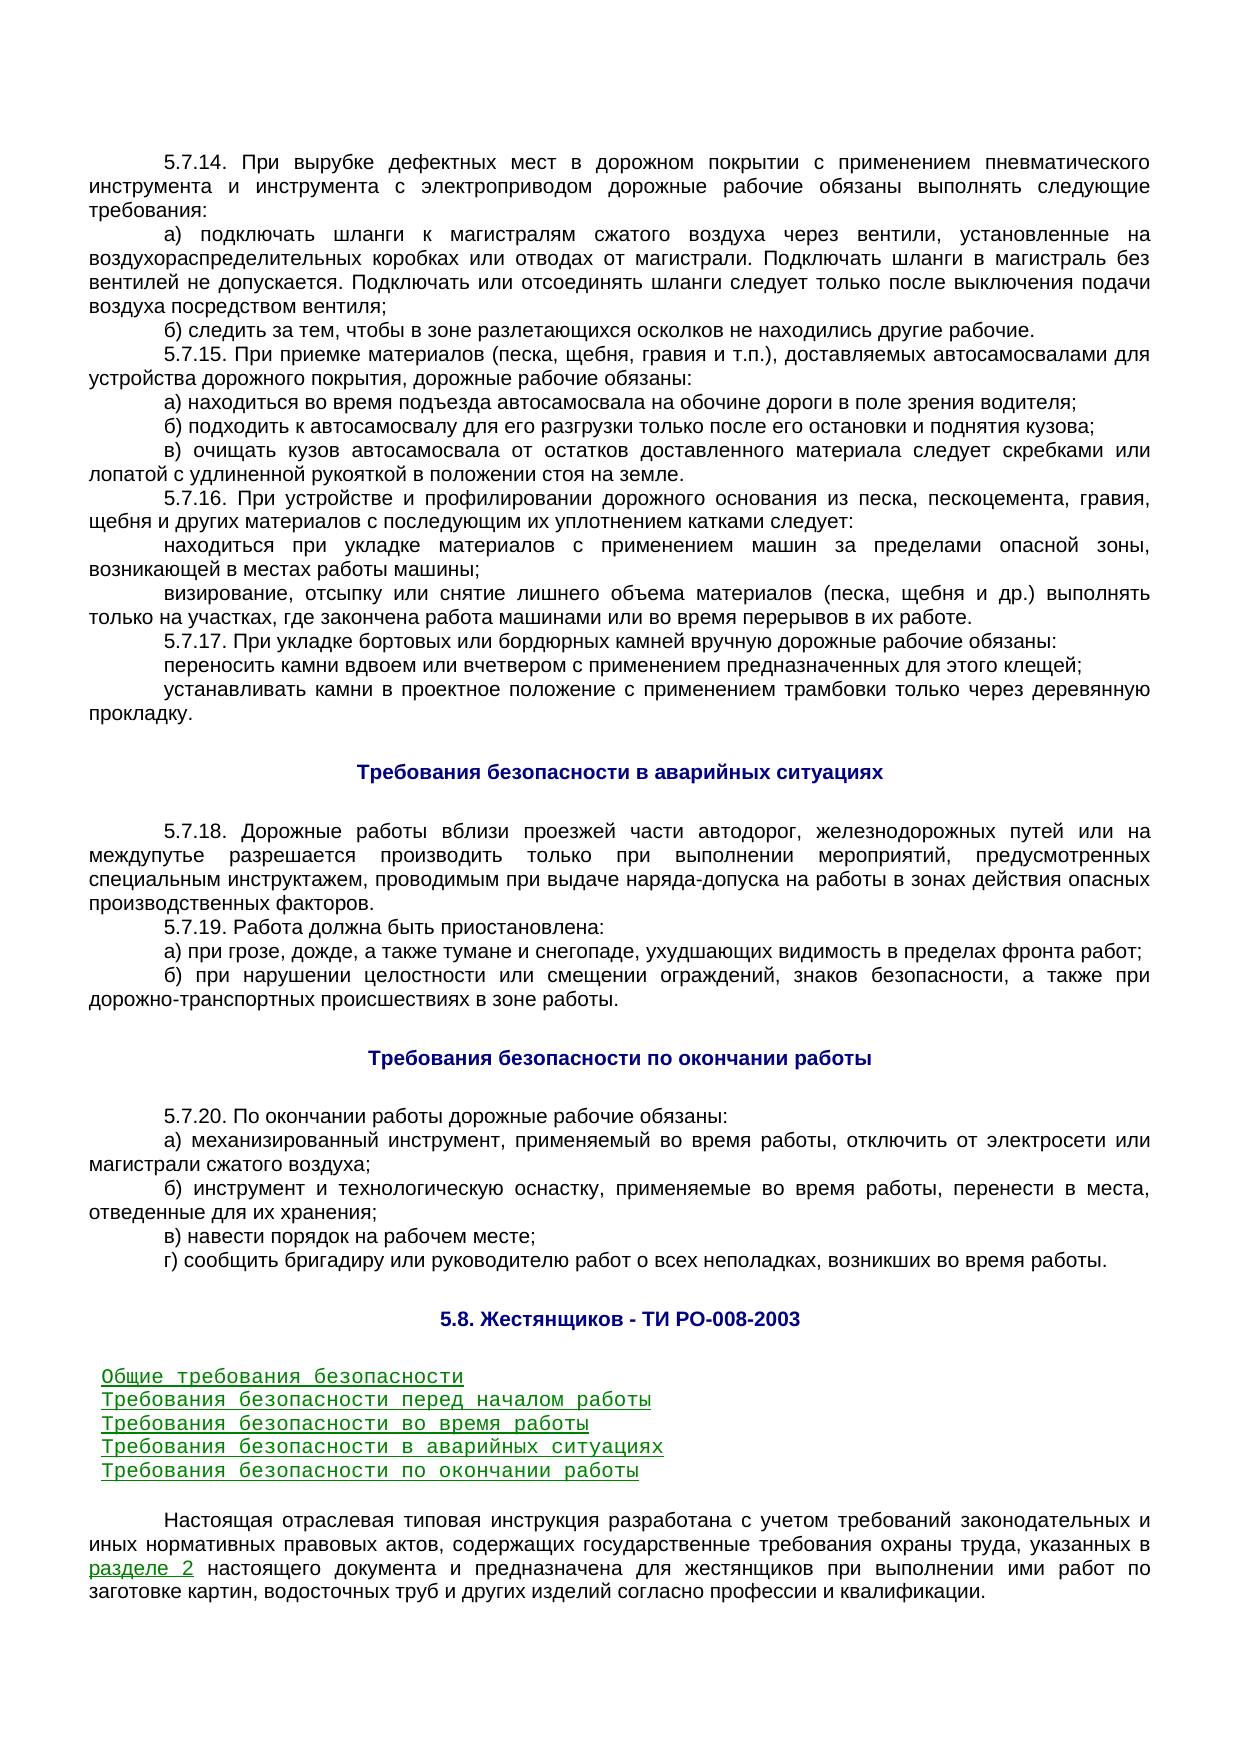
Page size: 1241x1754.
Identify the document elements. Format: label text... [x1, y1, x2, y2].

text в) навести порядок на рабочем месте; [88, 1224, 1152, 1248]
text визирование, отсыпку или снятие лишнего объема материалов (песка, щебня и др.) выполнять только на участках, где закончена работа машинами или во время перерывов в их работе. [88, 581, 1152, 629]
text б) подходить к автосамосвалу для его разгрузки только после его остановки и поднятия кузова; [88, 413, 1152, 437]
text в) очищать кузов автосамосвала от остатков доставленного материала следует скребками или лопатой с удлиненной рукояткой в положении стоя на земле. [88, 437, 1152, 485]
text б) при нарушении целостности или смещении ограждений, знаков безопасности, а также при дорожно-транспортных происшествиях в зоне работы. [88, 962, 1152, 1010]
list Требования безопасности в аварийных ситуациях [88, 760, 1152, 784]
text 5.7.14. При вырубке дефектных мест в дорожном покрытии с применением пневматического инструмента и инструмента с электроприводом дорожные рабочие обязаны выполнять следующие требования: [88, 150, 1152, 222]
text устанавливать камни в проектное положение с применением трамбовки только через деревянную прокладку. [88, 677, 1152, 725]
text Общие требования безопасности [88, 1366, 1152, 1389]
list 5.8. Жестянщиков - ТИ РО-008-2003 [88, 1307, 1152, 1331]
text а) при грозе, дожде, а также тумане и снегопаде, ухудшающих видимость в пределах фронта работ; [88, 938, 1152, 962]
text 5.7.15. При приемке материалов (песка, щебня, гравия и т.п.), доставляемых автосамосвалами для устройства дорожного покрытия, дорожные рабочие обязаны: [88, 342, 1152, 389]
list Требования безопасности по окончании работы [88, 1045, 1152, 1069]
text а) находиться во время подъезда автосамосвала на обочине дороги в поле зрения водителя; [88, 389, 1152, 413]
text б) следить за тем, чтобы в зоне разлетающихся осколков не находились другие рабочие. [88, 318, 1152, 342]
text 5.7.18. Дорожные работы вблизи проезжей части автодорог, железнодорожных путей или на междупутье разрешается производить только при выполнении мероприятий, предусмотренных специальным инструктажем, проводимым при выдаче наряда-допуска на работы в зонах действия опасных производственных факторов. [88, 819, 1152, 914]
text Требования безопасности по окончании работы [88, 1460, 1152, 1484]
text переносить камни вдвоем или вчетвером с применением предназначенных для этого клещей; [88, 653, 1152, 677]
text 5.7.19. Работа должна быть приостановлена: [88, 914, 1152, 938]
text б) инструмент и технологическую оснастку, применяемые во время работы, перенести в места, отведенные для их хранения; [88, 1176, 1152, 1224]
text 5.7.16. При устройстве и профилировании дорожного основания из песка, пескоцемента, гравия, щебня и других материалов с последующим их уплотнением катками следует: [88, 485, 1152, 533]
text Настоящая отраслевая типовая инструкция разработана с учетом требований законодательных и иных нормативных правовых актов, содержащих государственные требования охраны труда, указанных в разделе 2 настоящего документа и предназначена для жестянщиков при выполнении ими работ по заготовке картин, водосточных труб и других изделий согласно профессии и квалификации. [88, 1507, 1152, 1603]
text находиться при укладке материалов с применением машин за пределами опасной зоны, возникающей в местах работы машины; [88, 533, 1152, 581]
text Требования безопасности в аварийных ситуациях [88, 1437, 1152, 1460]
text а) механизированный инструмент, применяемый во время работы, отключить от электросети или магистрали сжатого воздуха; [88, 1128, 1152, 1176]
text а) подключать шланги к магистралям сжатого воздуха через вентили, установленные на воздухораспределительных коробках или отводах от магистрали. Подключать шланги в магистраль без вентилей не допускается. Подключать или отсоединять шланги следует только после выключения подачи воздуха посредством вентиля; [88, 222, 1152, 318]
text Требования безопасности во время работы [88, 1413, 1152, 1437]
text Требования безопасности перед началом работы [88, 1389, 1152, 1413]
text г) сообщить бригадиру или руководителю работ о всех неполадках, возникших во время работы. [88, 1248, 1152, 1272]
text 5.7.17. При укладке бортовых или бордюрных камней вручную дорожные рабочие обязаны: [88, 629, 1152, 653]
text 5.7.20. По окончании работы дорожные рабочие обязаны: [88, 1104, 1152, 1128]
